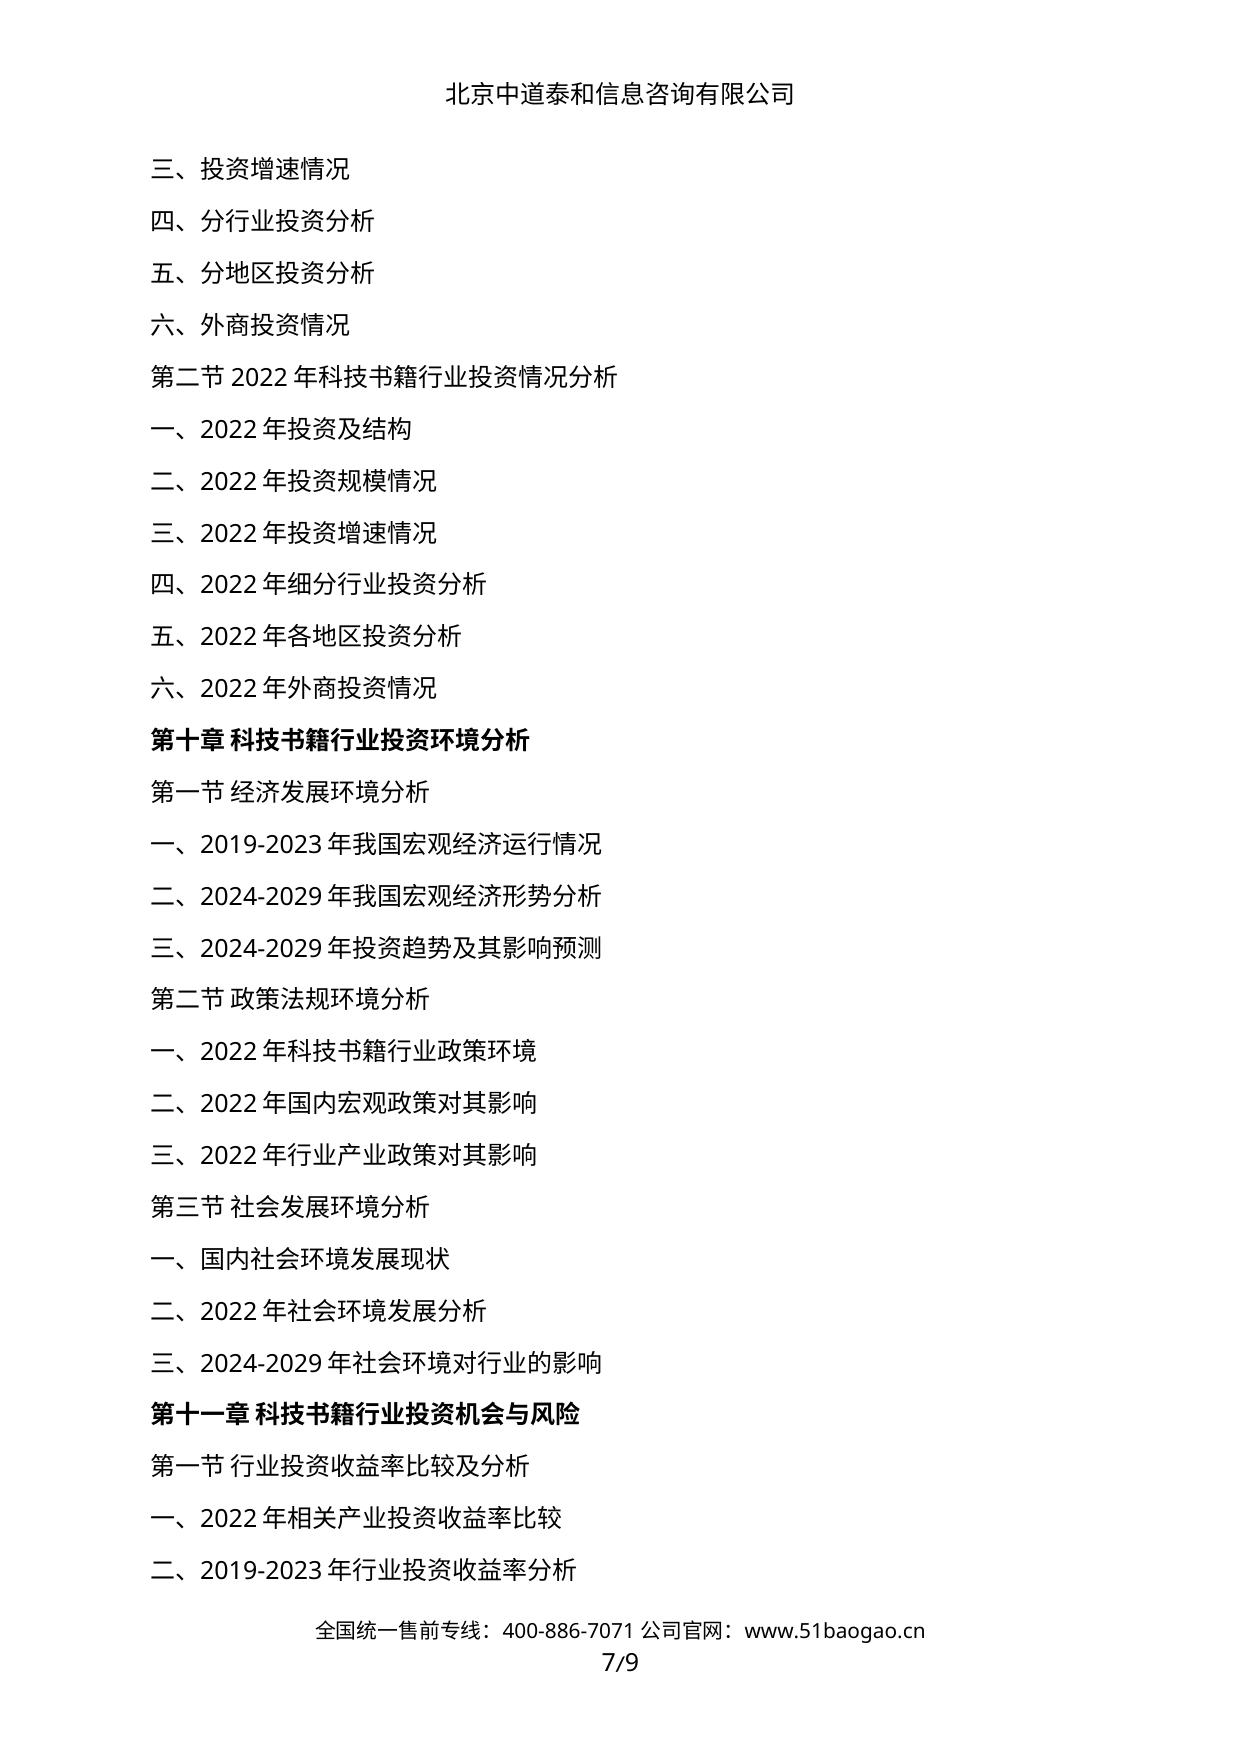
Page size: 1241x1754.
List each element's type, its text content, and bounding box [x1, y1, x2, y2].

text 第二节 2022年科技书籍行业投资情况分析 [150, 357, 1090, 394]
text 四、2022年细分行业投资分析 [150, 565, 1090, 601]
text 一、国内社会环境发展现状 [150, 1239, 1090, 1276]
text 三、2024-2029年社会环境对行业的影响 [150, 1343, 1090, 1379]
text 第十章 科技书籍行业投资环境分析 [150, 721, 1090, 757]
text 六、外商投资情况 [150, 306, 1090, 342]
text 二、2019-2023年行业投资收益率分析 [150, 1551, 1090, 1587]
text 三、2024-2029年投资趋势及其影响预测 [150, 928, 1090, 964]
text 二、2022年投资规模情况 [150, 461, 1090, 497]
text 第二节 政策法规环境分析 [150, 980, 1090, 1016]
text 一、2022年科技书籍行业政策环境 [150, 1032, 1090, 1068]
text 三、2022年行业产业政策对其影响 [150, 1136, 1090, 1172]
text 第一节 行业投资收益率比较及分析 [150, 1447, 1090, 1483]
text 五、分地区投资分析 [150, 254, 1090, 290]
text 二、2022年社会环境发展分析 [150, 1291, 1090, 1327]
text 一、2019-2023年我国宏观经济运行情况 [150, 824, 1090, 861]
text 六、2022年外商投资情况 [150, 669, 1090, 705]
text 三、2022年投资增速情况 [150, 513, 1090, 549]
text 一、2022年相关产业投资收益率比较 [150, 1499, 1090, 1535]
text 三、投资增速情况 [150, 150, 1090, 186]
text 第一节 经济发展环境分析 [150, 772, 1090, 809]
text 五、2022年各地区投资分析 [150, 617, 1090, 653]
text 一、2022年投资及结构 [150, 409, 1090, 446]
text 二、2024-2029年我国宏观经济形势分析 [150, 876, 1090, 912]
text 第十一章 科技书籍行业投资机会与风险 [150, 1395, 1090, 1431]
text 四、分行业投资分析 [150, 202, 1090, 238]
text 第三节 社会发展环境分析 [150, 1187, 1090, 1224]
text 二、2022年国内宏观政策对其影响 [150, 1084, 1090, 1120]
